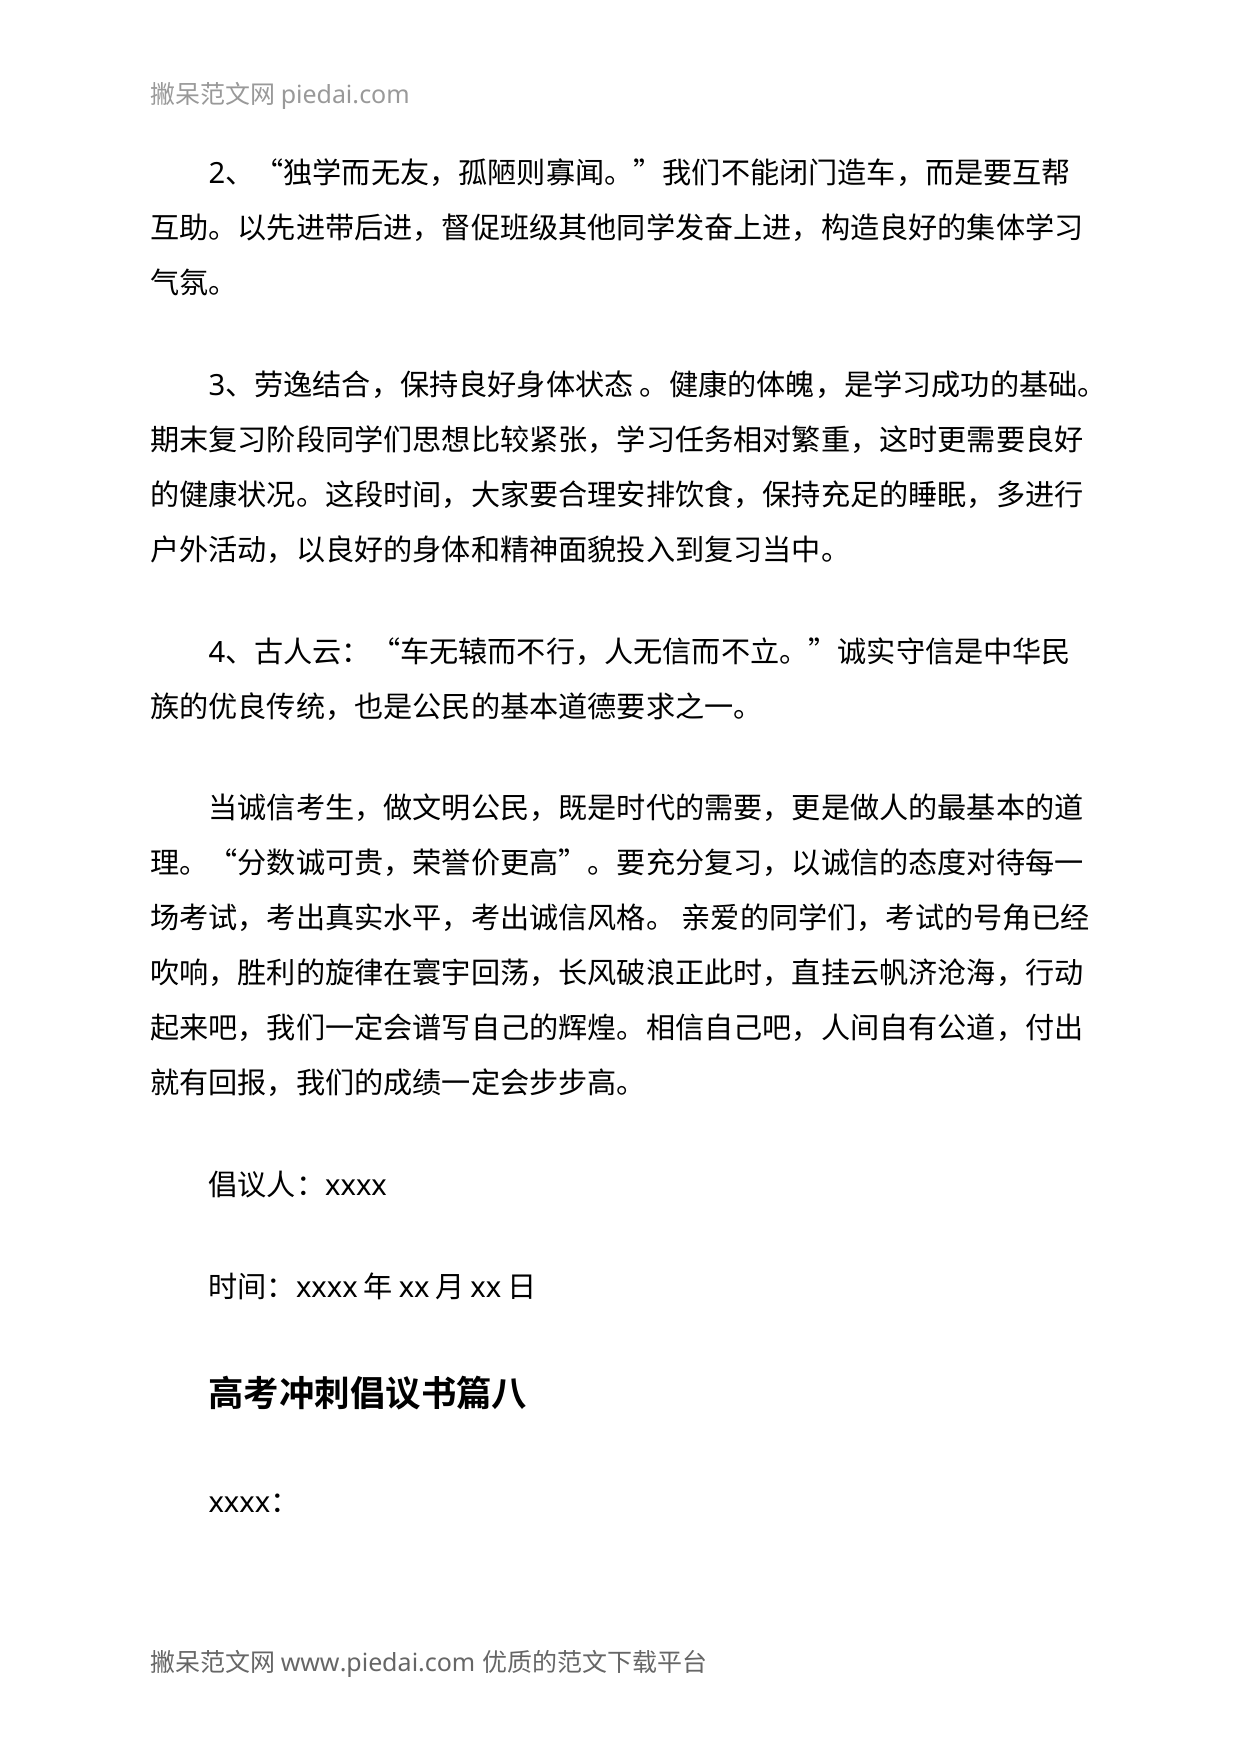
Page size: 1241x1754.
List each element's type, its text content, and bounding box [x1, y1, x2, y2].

text 4、古人云：“车无辕而不行，人无信而不立。”诚实守信是中华民族的优良传统，也是公民的基本道德要求之一。 [150, 628, 1090, 726]
text 高考冲刺倡议书篇八 [150, 1365, 1090, 1416]
text xxxx： [150, 1479, 1090, 1521]
text 3、劳逸结合，保持良好身体状态 。健康的体魄，是学习成功的基础。期末复习阶段同学们思想比较紧张，学习任务相对繁重，这时更需要良好的健康状况。这段时间，大家要合理安排饮食，保持充足的睡眠，多进行户外活动，以良好的身体和精神面貌投入到复习当中。 [150, 362, 1090, 569]
text 当诚信考生，做文明公民，既是时代的需要，更是做人的最基本的道理。“分数诚可贵，荣誉价更高”。要充分复习，以诚信的态度对待每一场考试，考出真实水平，考出诚信风格。 亲爱的同学们，考试的号角已经吹响，胜利的旋律在寰宇回荡，长风破浪正此时，直挂云帆济沧海，行动起来吧，我们一定会谱写自己的辉煌。相信自己吧，人间自有公道，付出就有回报，我们的成绩一定会步步高。 [150, 785, 1090, 1102]
text 倡议人：xxxx [150, 1161, 1090, 1204]
text 时间：xxxx年xx月xx日 [150, 1263, 1090, 1306]
text 2、“独学而无友，孤陋则寡闻。”我们不能闭门造车，而是要互帮互助。以先进带后进，督促班级其他同学发奋上进，构造良好的集体学习气氛。 [150, 150, 1090, 302]
